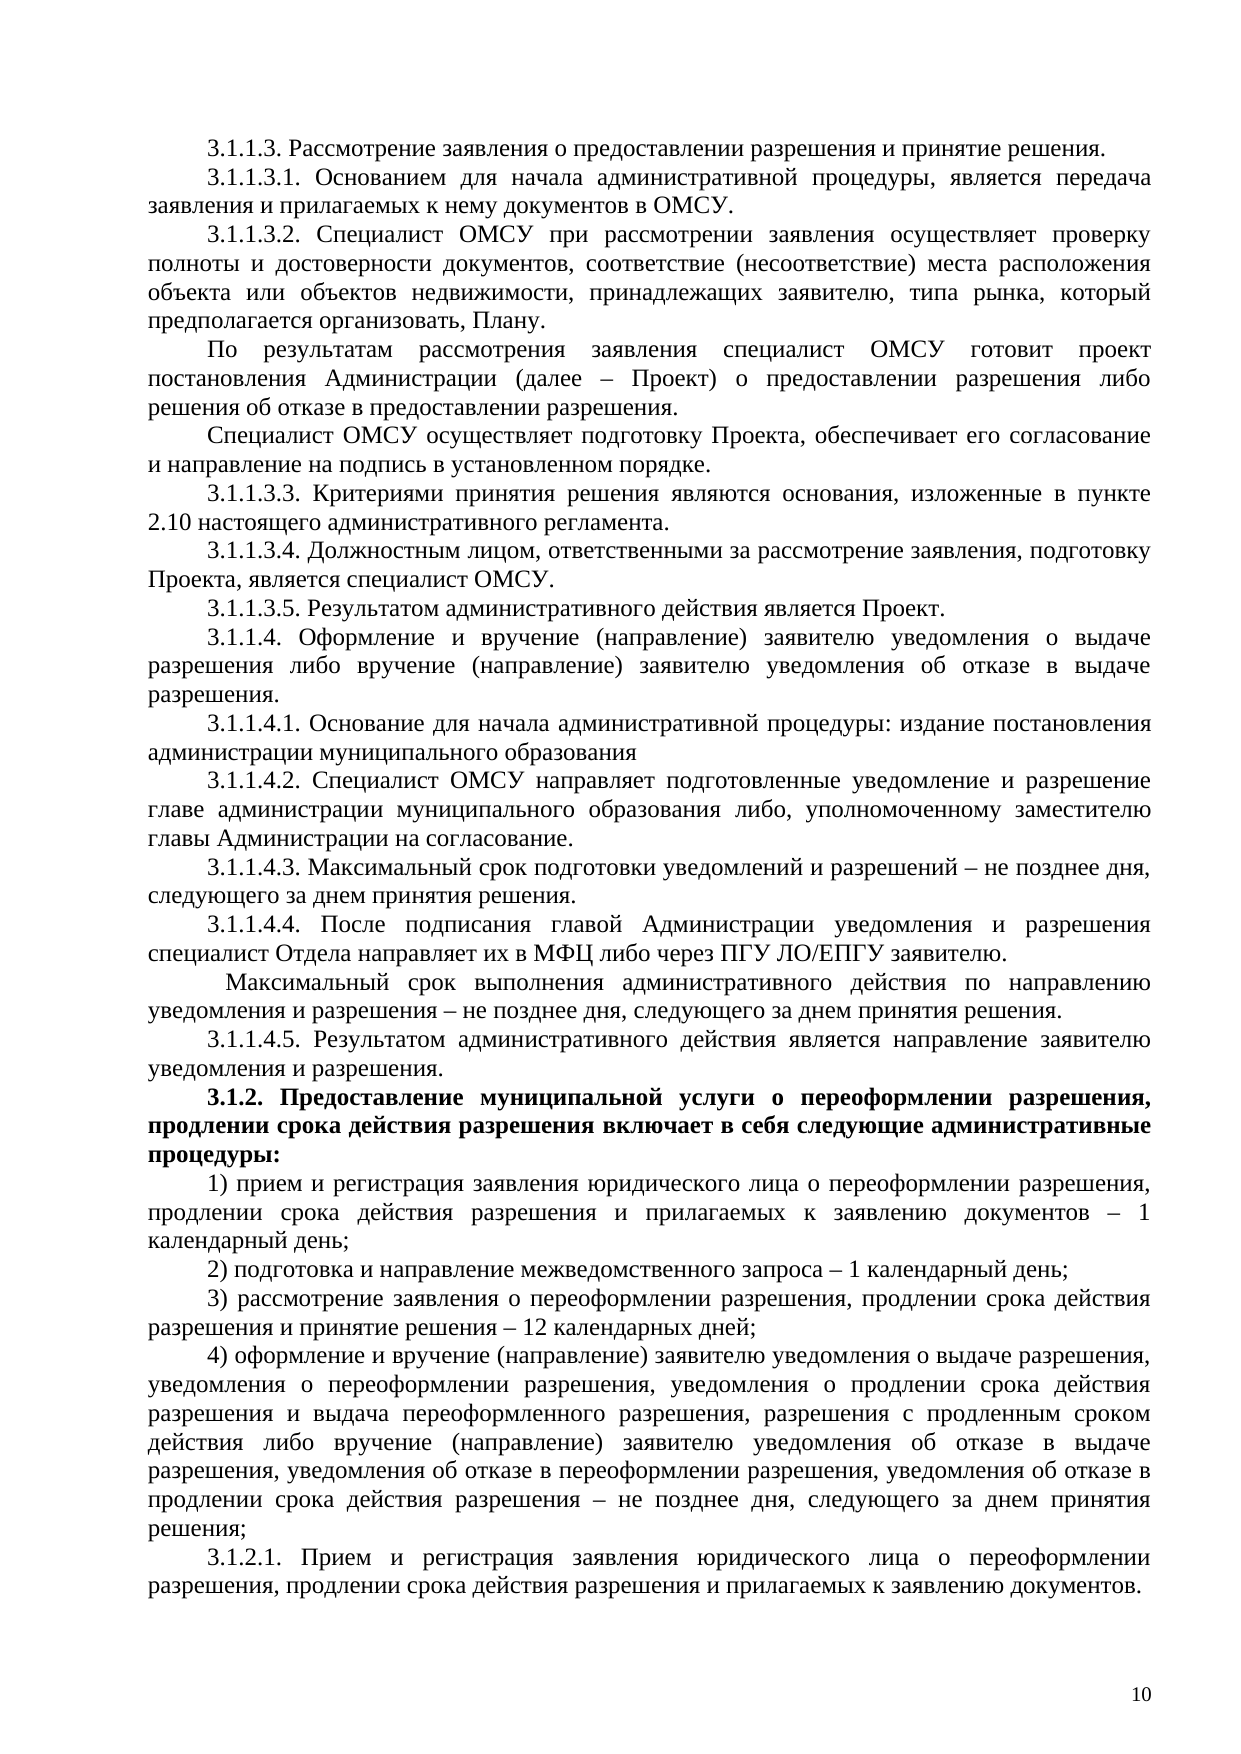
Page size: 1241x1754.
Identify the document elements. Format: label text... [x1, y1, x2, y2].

text 3.1.1.4.3. Максимальный срок подготовки уведомлений и разрешений – не позднее дня, следующего за днем принятия решения. [148, 852, 1152, 909]
text 3.1.1.4.1. Основание для начала административной процедуры: издание постановления администрации муниципального образования [148, 708, 1152, 765]
text 3.1.1.3.2. Специалист ОМСУ при рассмотрении заявления осуществляет проверку полноты и достоверности документов, соответствие (несоответствие) места расположения объекта или объектов недвижимости, принадлежащих заявителю, типа рынка, который предполагается организовать, Плану. [148, 219, 1152, 334]
text 3.1.2. Предоставление муниципальной услуги о переоформлении разрешения, продлении срока действия разрешения включает в себя следующие административные процедуры: [148, 1082, 1152, 1168]
text 1) прием и регистрация заявления юридического лица о переоформлении разрешения, продлении срока действия разрешения и прилагаемых к заявлению документов – 1 календарный день; [148, 1168, 1152, 1254]
text 3.1.2.1. Прием и регистрация заявления юридического лица о переоформлении разрешения, продлении срока действия разрешения и прилагаемых к заявлению документов. [148, 1542, 1152, 1599]
text 3.1.1.3. Рассмотрение заявления о предоставлении разрешения и принятие решения. [148, 133, 1152, 162]
text По результатам рассмотрения заявления специалист ОМСУ готовит проект постановления Администрации (далее – Проект) о предоставлении разрешения либо решения об отказе в предоставлении разрешения. [148, 334, 1152, 420]
text 3.1.1.3.5. Результатом административного действия является Проект. [148, 593, 1152, 622]
text 3.1.1.3.1. Основанием для начала административной процедуры, является передача заявления и прилагаемых к нему документов в ОМСУ. [148, 162, 1152, 219]
text Максимальный срок выполнения административного действия по направлению уведомления и разрешения – не позднее дня, следующего за днем принятия решения. [148, 967, 1152, 1024]
text 4) оформление и вручение (направление) заявителю уведомления о выдаче разрешения, уведомления о переоформлении разрешения, уведомления о продлении срока действия разрешения и выдача переоформленного разрешения, разрешения с продленным сроком действия либо вручение (направление) заявителю уведомления об отказе в выдаче разрешения, уведомления об отказе в переоформлении разрешения, уведомления об отказе в продлении срока действия разрешения – не позднее дня, следующего за днем принятия решения; [148, 1340, 1152, 1542]
text 3.1.1.4.2. Специалист ОМСУ направляет подготовленные уведомление и разрешение главе администрации муниципального образования либо, уполномоченному заместителю главы Администрации на согласование. [148, 765, 1152, 852]
text Специалист ОМСУ осуществляет подготовку Проекта, обеспечивает его согласование и направление на подпись в установленном порядке. [148, 420, 1152, 478]
text 2) подготовка и направление межведомственного запроса – 1 календарный день; [148, 1254, 1152, 1283]
text 3.1.1.3.4. Должностным лицом, ответственными за рассмотрение заявления, подготовку Проекта, является специалист ОМСУ. [148, 535, 1152, 593]
text 3.1.1.3.3. Критериями принятия решения являются основания, изложенные в пункте 2.10 настоящего административного регламента. [148, 478, 1152, 535]
text 3.1.1.4. Оформление и вручение (направление) заявителю уведомления о выдаче разрешения либо вручение (направление) заявителю уведомления об отказе в выдаче разрешения. [148, 622, 1152, 708]
text 3.1.1.4.4. После подписания главой Администрации уведомления и разрешения специалист Отдела направляет их в МФЦ либо через ПГУ ЛО/ЕПГУ заявителю. [148, 909, 1152, 967]
text 3) рассмотрение заявления о переоформлении разрешения, продлении срока действия разрешения и принятие решения – 12 календарных дней; [148, 1283, 1152, 1340]
text 3.1.1.4.5. Результатом административного действия является направление заявителю уведомления и разрешения. [148, 1024, 1152, 1082]
